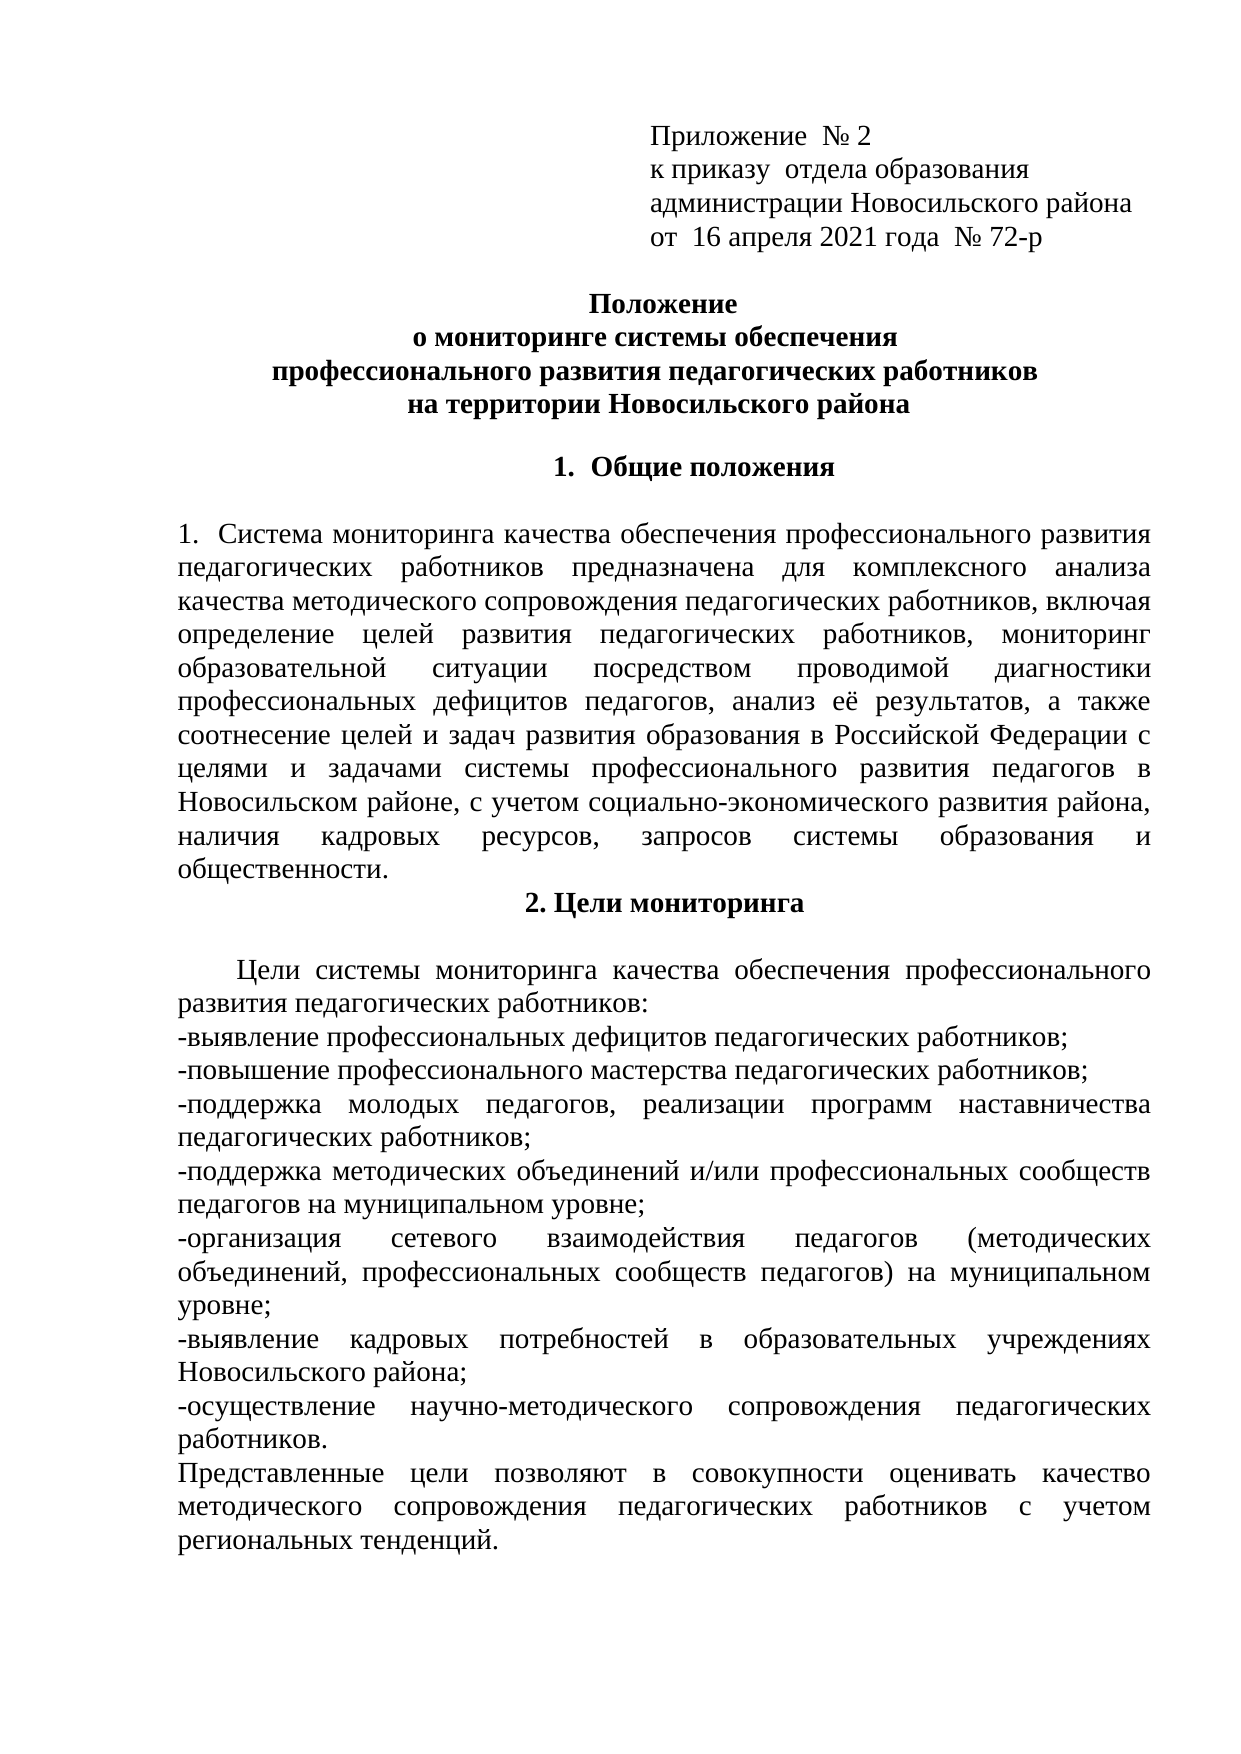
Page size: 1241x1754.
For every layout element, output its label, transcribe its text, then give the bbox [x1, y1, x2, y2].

text -повышение профессионального мастерства педагогических работников; [177, 1052, 1152, 1086]
text Положение [193, 286, 1133, 319]
text профессионального развития педагогических работников [177, 353, 1133, 386]
text -организация сетевого взаимодействия педагогов (методических объединений, профессиональных сообществ педагогов) на муниципальном уровне; [177, 1220, 1152, 1321]
text -осуществление научно-методического сопровождения педагогических работников. [177, 1388, 1152, 1455]
text 1. Система мониторинга качества обеспечения профессионального развития педагогических работников предназначена для комплексного анализа качества методического сопровождения педагогических работников, включая определение целей развития педагогических работников, мониторинг образовательной ситуации посредством проводимой диагностики профессиональных дефицитов педагогов, анализ её результатов, а также соотнесение целей и задач развития образования в Российской Федерации с целями и задачами системы профессионального развития педагогов в Новосильском районе, с учетом социально-экономического развития района, наличия кадровых ресурсов, запросов системы образования и общественности. [177, 516, 1152, 885]
text от 16 апреля 2021 года № 72-р [650, 219, 1152, 252]
text Цели системы мониторинга качества обеспечения профессионального развития педагогических работников: [177, 952, 1152, 1019]
text 2. Цели мониторинга [177, 885, 1152, 918]
text -выявление кадровых потребностей в образовательных учреждениях Новосильского района; [177, 1321, 1152, 1388]
text Приложение № 2 [650, 118, 1152, 152]
list Общие положения [236, 449, 1152, 482]
text о мониторинге системы обеспечения [177, 319, 1133, 353]
text -поддержка молодых педагогов, реализации программ наставничества педагогических работников; [177, 1086, 1152, 1153]
text -поддержка методических объединений и/или профессиональных сообществ педагогов на муниципальном уровне; [177, 1153, 1152, 1220]
text на территории Новосильского района [177, 386, 1133, 420]
text к приказу отдела образования [650, 152, 1152, 185]
text Представленные цели позволяют в совокупности оценивать качество методического сопровождения педагогических работников с учетом региональных тенденций. [177, 1455, 1152, 1556]
text администрации Новосильского района [650, 185, 1152, 219]
text -выявление профессиональных дефицитов педагогических работников; [177, 1019, 1152, 1052]
